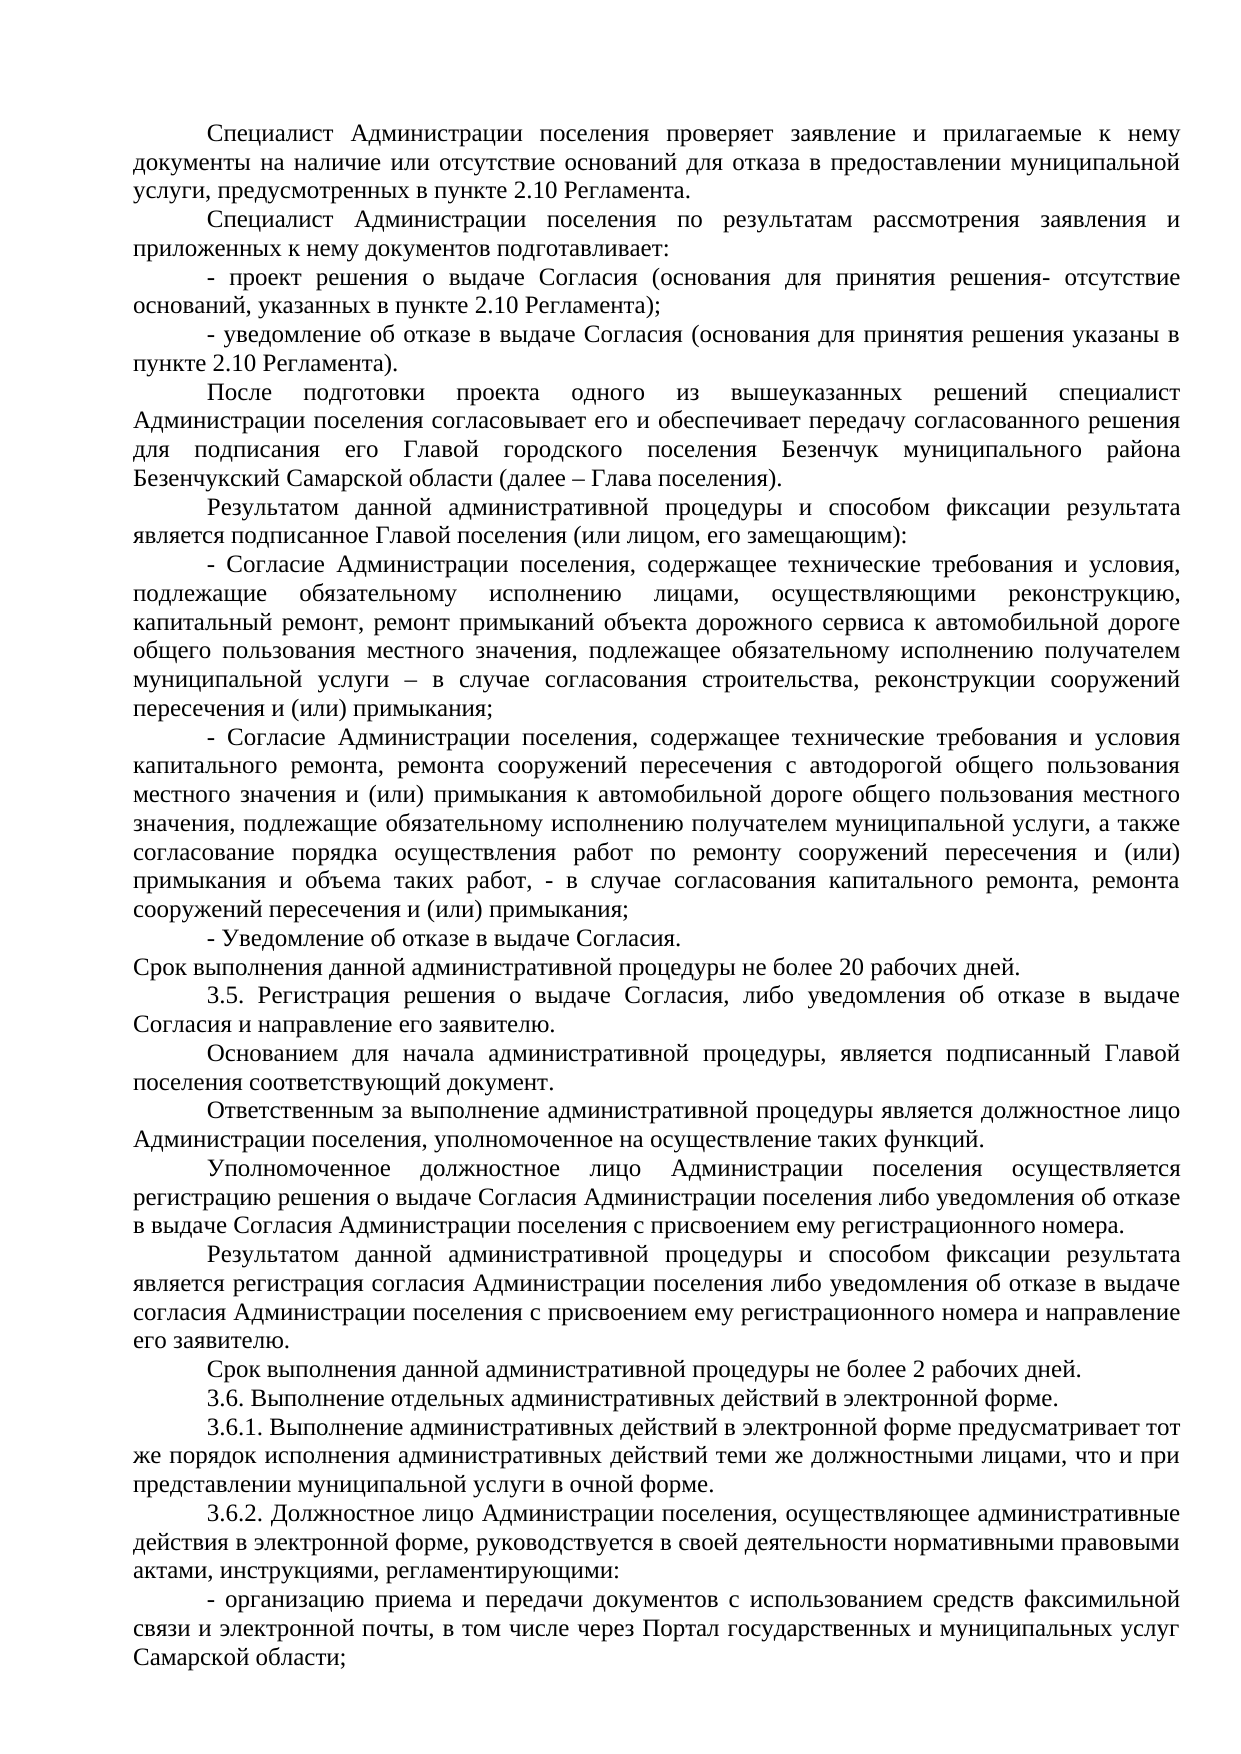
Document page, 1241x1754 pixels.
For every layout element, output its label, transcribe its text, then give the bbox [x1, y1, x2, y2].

text - уведомление об отказе в выдаче Согласия (основания для принятия решения указаны в пункте 2.10 Регламента). [133, 319, 1181, 377]
text Специалист Администрации поселения проверяет заявление и прилагаемые к нему документы на наличие или отсутствие оснований для отказа в предоставлении муниципальной услуги, предусмотренных в пункте 2.10 Регламента. [133, 118, 1181, 204]
text Результатом данной административной процедуры и способом фиксации результата является подписанное Главой поселения (или лицом, его замещающим): [133, 492, 1181, 549]
text - организацию приема и передачи документов с использованием средств факсимильной связи и электронной почты, в том числе через Портал государственных и муниципальных услуг Самарской области; [133, 1584, 1181, 1671]
text 3.5. Регистрация решения о выдаче Согласия, либо уведомления об отказе в выдаче Согласия и направление его заявителю. [133, 981, 1181, 1038]
text - Уведомление об отказе в выдаче Согласия. [133, 923, 1181, 952]
text - Согласие Администрации поселения, содержащее технические требования и условия капитального ремонта, ремонта сооружений пересечения с автодорогой общего пользования местного значения и (или) примыкания к автомобильной дороге общего пользования местного значения, подлежащие обязательному исполнению получателем муниципальной услуги, а также согласование порядка осуществления работ по ремонту сооружений пересечения и (или) примыкания и объема таких работ, - в случае согласования капитального ремонта, ремонта сооружений пересечения и (или) примыкания; [133, 722, 1181, 923]
text 3.6.1. Выполнение административных действий в электронной форме предусматривает тот же порядок исполнения административных действий теми же должностными лицами, что и при представлении муниципальной услуги в очной форме. [133, 1412, 1181, 1498]
text 3.6.2. Должностное лицо Администрации поселения, осуществляющее административные действия в электронной форме, руководствуется в своей деятельности нормативными правовыми актами, инструкциями, регламентирующими: [133, 1498, 1181, 1584]
text Результатом данной административной процедуры и способом фиксации результата является регистрация согласия Администрации поселения либо уведомления об отказе в выдаче согласия Администрации поселения с присвоением ему регистрационного номера и направление его заявителю. [133, 1239, 1181, 1354]
text Срок выполнения данной административной процедуры не более 2 рабочих дней. [133, 1354, 1181, 1383]
text Основанием для начала административной процедуры, является подписанный Главой поселения соответствующий документ. [133, 1038, 1181, 1096]
text 3.6. Выполнение отдельных административных действий в электронной форме. [133, 1383, 1181, 1412]
text Уполномоченное должностное лицо Администрации поселения осуществляется регистрацию решения о выдаче Согласия Администрации поселения либо уведомления об отказе в выдаче Согласия Администрации поселения с присвоением ему регистрационного номера. [133, 1153, 1181, 1239]
text - проект решения о выдаче Согласия (основания для принятия решения- отсутствие оснований, указанных в пункте 2.10 Регламента); [133, 262, 1181, 319]
text После подготовки проекта одного из вышеуказанных решений специалист Администрации поселения согласовывает его и обеспечивает передачу согласованного решения для подписания его Главой городского поселения Безенчук муниципального района Безенчукский Самарской области (далее – Глава поселения). [133, 377, 1181, 492]
text - Согласие Администрации поселения, содержащее технические требования и условия, подлежащие обязательному исполнению лицами, осуществляющими реконструкцию, капитальный ремонт, ремонт примыканий объекта дорожного сервиса к автомобильной дороге общего пользования местного значения, подлежащее обязательному исполнению получателем муниципальной услуги – в случае согласования строительства, реконструкции сооружений пересечения и (или) примыкания; [133, 549, 1181, 722]
text Специалист Администрации поселения по результатам рассмотрения заявления и приложенных к нему документов подготавливает: [133, 204, 1181, 262]
text Срок выполнения данной административной процедуры не более 20 рабочих дней. [133, 952, 1181, 981]
text Ответственным за выполнение административной процедуры является должностное лицо Администрации поселения, уполномоченное на осуществление таких функций. [133, 1096, 1181, 1153]
